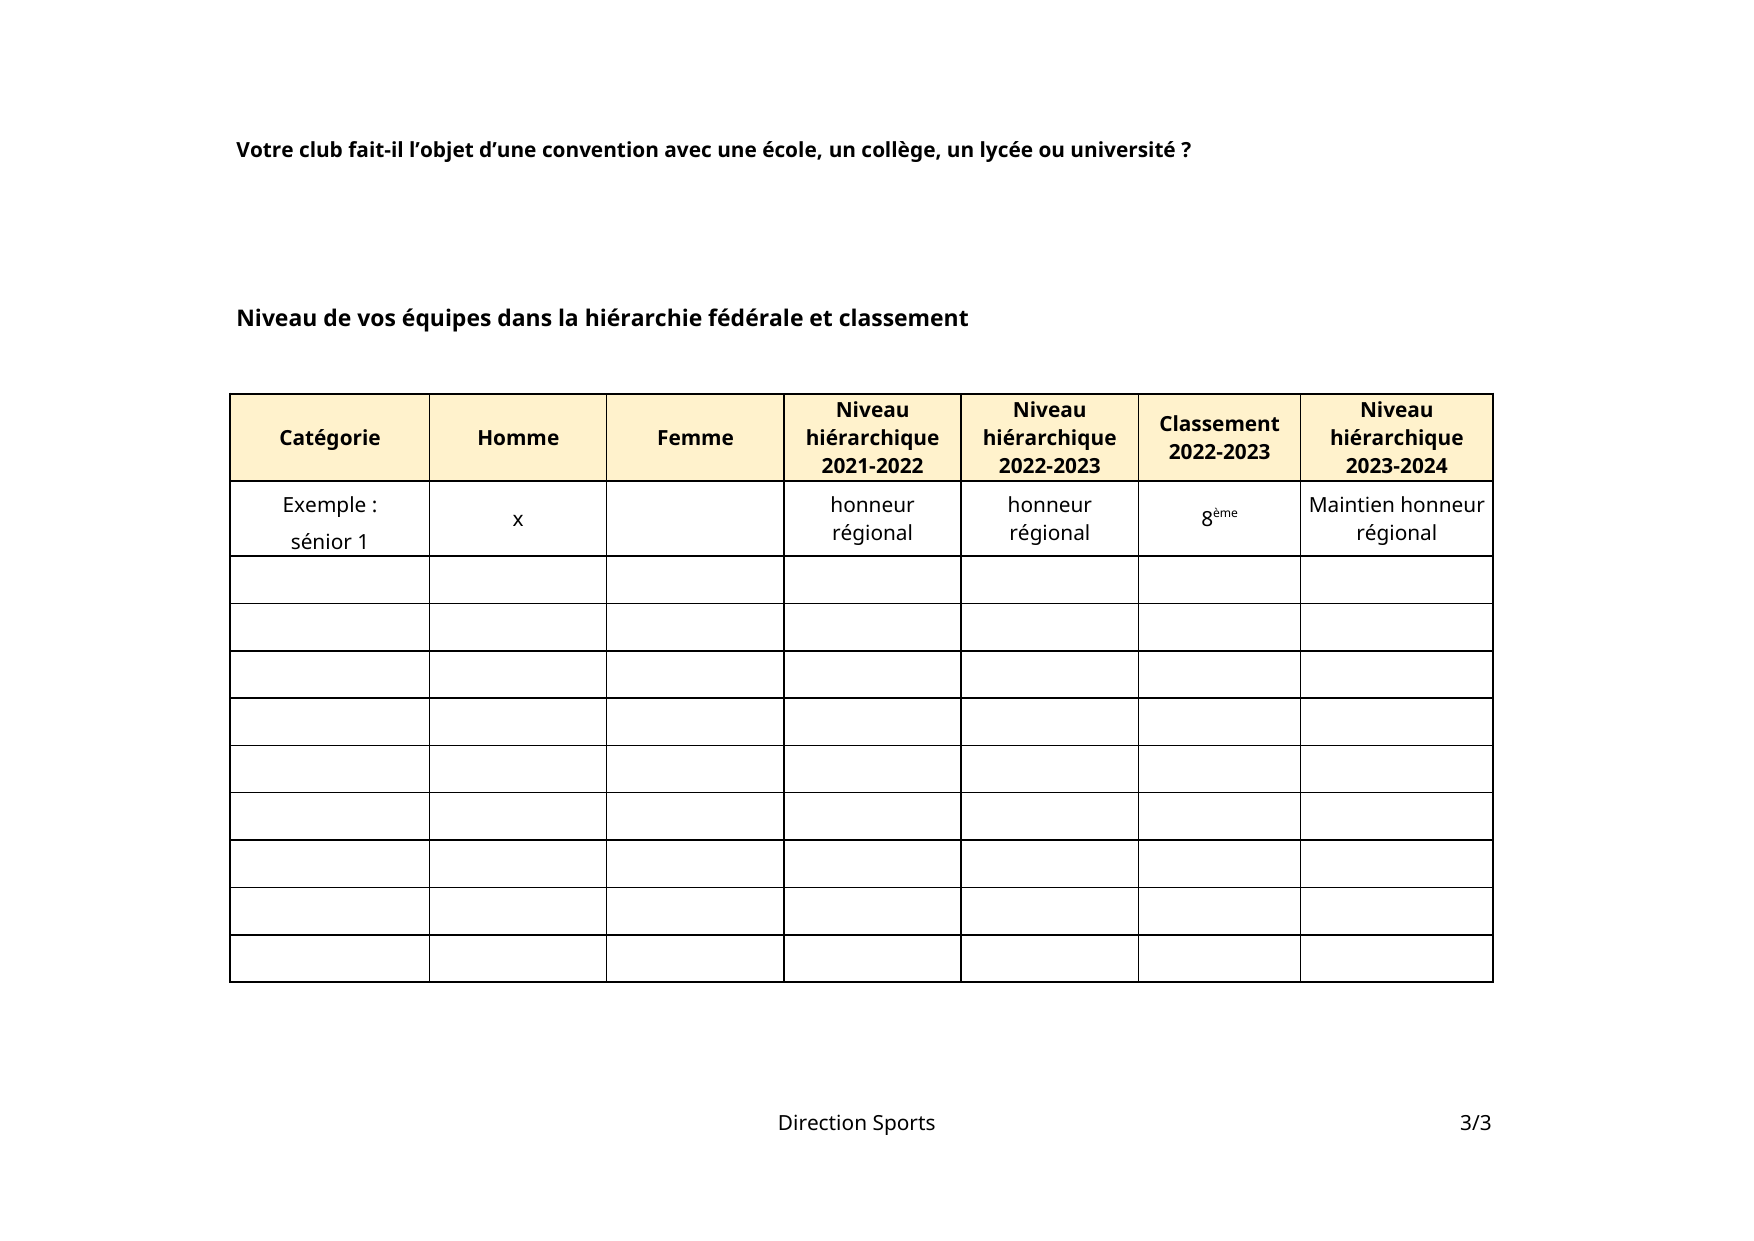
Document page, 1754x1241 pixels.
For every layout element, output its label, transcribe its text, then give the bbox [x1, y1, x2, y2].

table_cell [1301, 557, 1492, 603]
table_cell [1301, 936, 1492, 981]
table_cell [1139, 841, 1300, 886]
table_cell [1301, 699, 1492, 744]
table_cell [607, 841, 783, 886]
table_cell [1139, 746, 1300, 792]
table_header Classement 2022-2023 [1139, 395, 1300, 480]
table_cell [607, 699, 783, 744]
table_cell [430, 793, 606, 839]
table_cell [607, 936, 783, 981]
table_cell [1139, 557, 1300, 603]
table_cell x [430, 482, 606, 555]
table_cell [231, 746, 429, 792]
text Votre club fait-il l’objet d’une convention avec une école, un collège, un lycée ou université ? [236, 135, 1518, 163]
table_cell [231, 557, 429, 603]
table_header Catégorie [231, 395, 429, 480]
table_cell [607, 604, 783, 650]
table_header Niveau hiérarchique 2021-2022 [785, 395, 960, 480]
table_cell [607, 482, 783, 555]
table_cell [785, 793, 960, 839]
table_cell [962, 793, 1138, 839]
table_cell [785, 746, 960, 792]
table_cell [1301, 841, 1492, 886]
text Niveau de vos équipes dans la hiérarchie fédérale et classement [236, 302, 1518, 333]
table_cell [962, 841, 1138, 886]
table_cell [430, 841, 606, 886]
table_cell [1139, 652, 1300, 697]
table_cell [962, 699, 1138, 744]
table_cell [430, 604, 606, 650]
table_cell [962, 604, 1138, 650]
table_cell [962, 746, 1138, 792]
table_cell [962, 652, 1138, 697]
table_cell [1139, 936, 1300, 981]
table_header Homme [430, 395, 606, 480]
table_header Femme [607, 395, 783, 480]
table_cell Exemple : sénior 1 [231, 482, 429, 555]
table_cell [785, 888, 960, 934]
table_header Niveau hiérarchique 2023-2024 [1301, 395, 1492, 480]
table_cell [430, 699, 606, 744]
table_cell [607, 888, 783, 934]
table_cell [785, 652, 960, 697]
table_cell [430, 652, 606, 697]
table_cell [607, 652, 783, 697]
table_cell [430, 557, 606, 603]
table_cell Maintien honneur régional [1301, 482, 1492, 555]
table_cell [430, 746, 606, 792]
table_cell [607, 793, 783, 839]
table_cell [430, 888, 606, 934]
table_cell [1301, 888, 1492, 934]
table_cell [607, 557, 783, 603]
table_cell [785, 699, 960, 744]
table_cell [1139, 604, 1300, 650]
table_cell 8ème [1139, 482, 1300, 555]
table_cell honneur régional [785, 482, 960, 555]
table_cell [785, 557, 960, 603]
table_cell [962, 557, 1138, 603]
table_cell [785, 841, 960, 886]
table_cell [962, 888, 1138, 934]
table_cell [1301, 604, 1492, 650]
table_cell [231, 841, 429, 886]
table_cell honneur régional [962, 482, 1138, 555]
table_cell [1139, 699, 1300, 744]
table_cell [231, 699, 429, 744]
table_header Niveau hiérarchique 2022-2023 [962, 395, 1138, 480]
table_cell [1301, 793, 1492, 839]
table_cell [231, 604, 429, 650]
table_cell [430, 936, 606, 981]
table_cell [231, 936, 429, 981]
table_cell [1301, 652, 1492, 697]
table_cell [607, 746, 783, 792]
table_cell [1139, 793, 1300, 839]
table_cell [1139, 888, 1300, 934]
table_cell [785, 604, 960, 650]
table_cell [231, 652, 429, 697]
table_cell [1301, 746, 1492, 792]
table_cell [962, 936, 1138, 981]
table_cell [231, 793, 429, 839]
table_cell [785, 936, 960, 981]
table_cell [231, 888, 429, 934]
